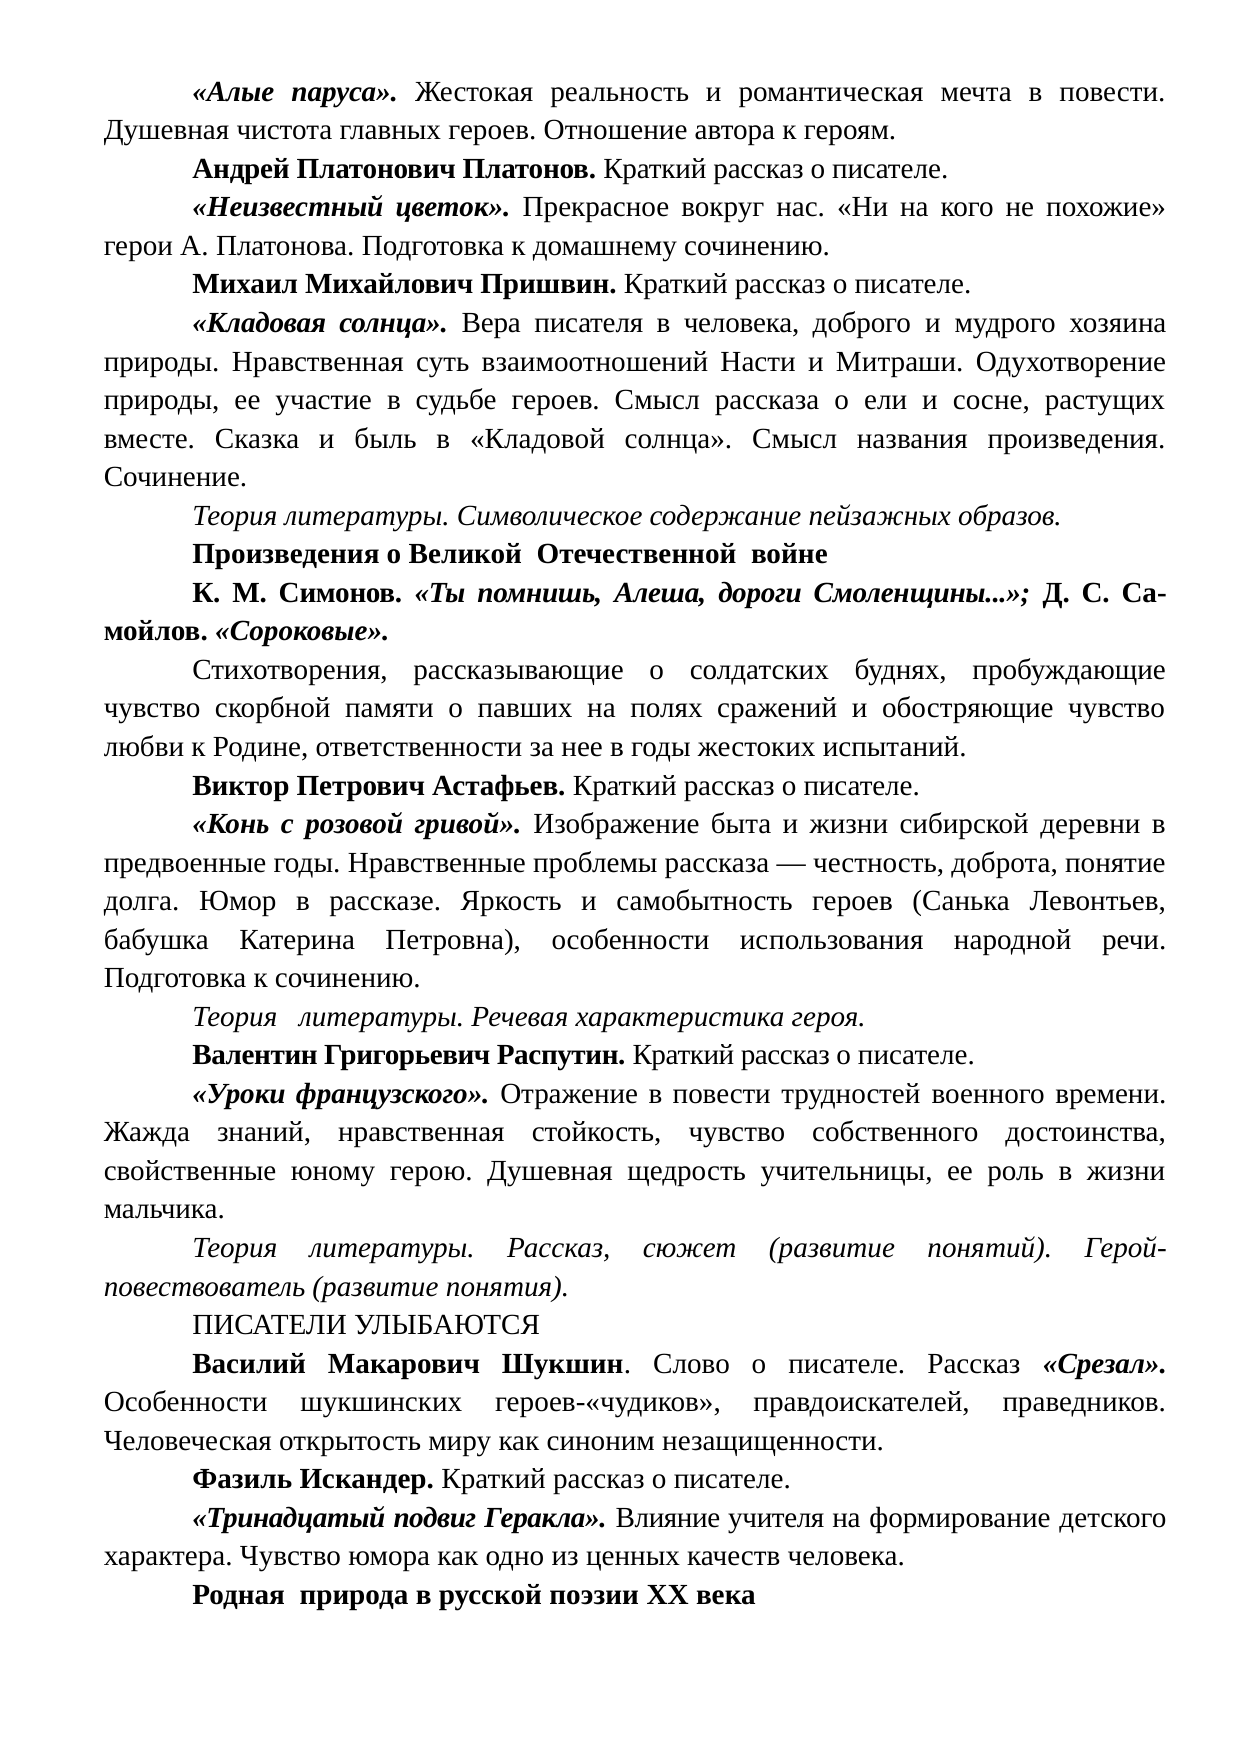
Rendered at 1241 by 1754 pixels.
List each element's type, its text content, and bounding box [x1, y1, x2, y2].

text «Алые паруса». Жестокая реальность и романтическая мечта в повести. Душевная чистота главных героев. Отношение автора к героям. [103, 74, 1167, 146]
text «Уроки французского». Отражение в повести трудностей военного времени. Жажда знаний, нравственная стойкость, чувство собственного достоинства, свойственные юному герою. Душевная щедрость учительницы, ее роль в жизни мальчика. [103, 1076, 1167, 1225]
text «Кладовая солнца». Вера писателя в человека, доброго и мудрого хозяина природы. Нравственная суть взаимоотношений Насти и Митраши. Одухотворение природы, ее участие в судьбе героев. Смысл рассказа о ели и сосне, растущих вместе. Сказка и быль в «Кладовой солнца». Смысл названия произведения. Сочинение. [103, 305, 1167, 493]
text Теория литературы. Рассказ, сюжет (развитие понятий). Герой-повествователь (развитие понятия). [103, 1230, 1167, 1302]
text ПИСАТЕЛИ УЛЫБАЮТСЯ [103, 1307, 1167, 1341]
text «Тринадцатый подвиг Геракла». Влияние учителя на формирование детского характера. Чувство юмора как одно из ценных качеств человека. [103, 1500, 1167, 1572]
text Теория литературы. Символическое содержание пейзажных образов. [103, 498, 1167, 531]
text К. М. Симонов. «Ты помнишь, Алеша, дороги Смоленщины...»; Д. С. Самойлов. «Сороковые». [103, 575, 1167, 647]
text Произведения о Великой Отечественной войне [103, 536, 1167, 570]
text Валентин Григорьевич Распутин. Краткий рассказ о писателе. [103, 1037, 1167, 1071]
text Стихотворения, рассказывающие о солдатских буднях, пробуждающие чувство скорбной памяти о павших на полях сражений и обостряющие чувство любви к Родине, ответственности за нее в годы жестоких испытаний. [103, 652, 1167, 763]
text Фазиль Искандер. Краткий рассказ о писателе. [103, 1461, 1167, 1495]
text Михаил Михайлович Пришвин. Краткий рассказ о писателе. [103, 267, 1167, 300]
text «Неизвестный цветок». Прекрасное вокруг нас. «Ни на кого не похожие» герои А. Платонова. Подготовка к домашнему сочинению. [103, 189, 1167, 262]
text Теория литературы. Речевая характеристика героя. [103, 999, 1167, 1032]
text Виктор Петрович Астафьев. Краткий рассказ о писателе. [103, 768, 1167, 801]
text «Конь с розовой гривой». Изображение быта и жизни сибирской деревни в предвоенные годы. Нравственные проблемы рассказа — честность, доброта, понятие долга. Юмор в рассказе. Яркость и самобытность героев (Санька Левонтьев, бабушка Катерина Петровна), особенности использования народной речи. Подготовка к сочинению. [103, 806, 1167, 994]
text Василий Макарович Шукшин. Слово о писателе. Рассказ «Срезал». Особенности шукшинских героев-«чудиков», правдоискателей, праведников. Человеческая открытость миру как синоним незащищенности. [103, 1346, 1167, 1456]
text Родная природа в русской поэзии XX века [103, 1577, 1167, 1611]
text Андрей Платонович Платонов. Краткий рассказ о писателе. [103, 151, 1167, 184]
